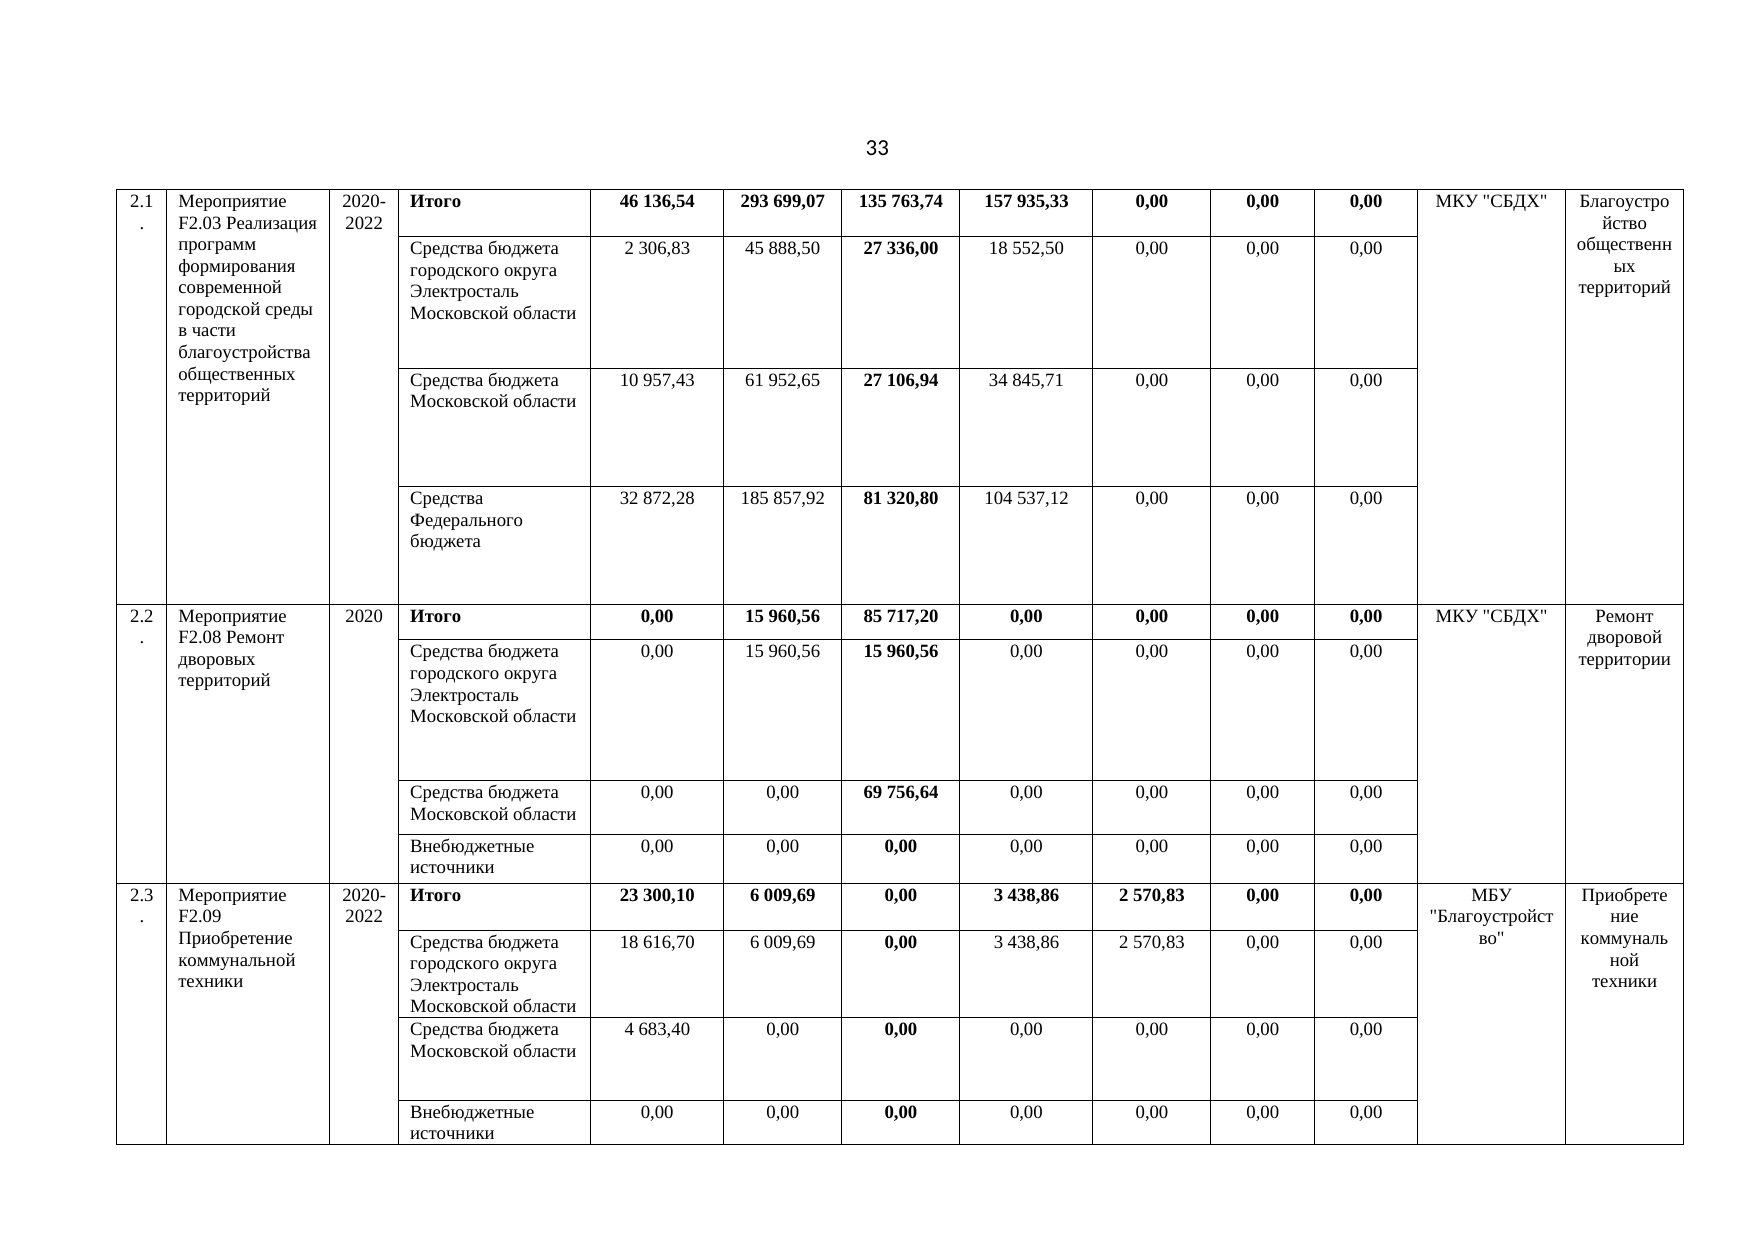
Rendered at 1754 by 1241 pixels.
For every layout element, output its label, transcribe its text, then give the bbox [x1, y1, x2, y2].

table_cell 2020-2022 [330, 190, 398, 603]
table_cell 0,00 [1211, 884, 1314, 929]
table_cell Итого [399, 190, 590, 236]
table_cell МКУ "СБДХ" [1418, 605, 1565, 883]
table_cell 2 306,83 [591, 237, 723, 368]
table_cell Средства бюджета городского округа Электросталь Московской области [399, 640, 590, 780]
table_cell 0,00 [960, 781, 1092, 834]
table_cell 2.1. [117, 190, 166, 603]
table_cell Приобретение коммунальной техники [1566, 884, 1683, 1144]
table_cell 0,00 [1315, 1018, 1417, 1100]
table_cell 69 756,64 [842, 781, 959, 834]
table_cell 2 570,83 [1093, 931, 1210, 1017]
table_cell 0,00 [724, 835, 841, 883]
table_cell 0,00 [591, 835, 723, 883]
table_cell 0,00 [1211, 605, 1314, 639]
table_cell 0,00 [960, 835, 1092, 883]
table_cell 0,00 [1211, 835, 1314, 883]
table_cell 0,00 [1315, 931, 1417, 1017]
table_cell 0,00 [1315, 605, 1417, 639]
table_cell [399, 931, 590, 1017]
table_cell 0,00 [591, 640, 723, 780]
table_cell 0,00 [1211, 781, 1314, 834]
table_cell 0,00 [1093, 487, 1210, 603]
table_cell 18 552,50 [960, 237, 1092, 368]
table_cell 0,00 [1093, 605, 1210, 639]
table_cell Ремонт дворовой территории [1566, 605, 1683, 883]
table_cell 0,00 [591, 605, 723, 639]
table_cell 0,00 [1211, 1018, 1314, 1100]
table_cell Средства бюджета Московской области [399, 781, 590, 834]
table_cell 0,00 [1315, 835, 1417, 883]
table_cell 0,00 [724, 1018, 841, 1100]
table_cell 0,00 [724, 781, 841, 834]
table_cell 0,00 [960, 605, 1092, 639]
table_cell 34 845,71 [960, 369, 1092, 486]
table_cell 0,00 [1093, 781, 1210, 834]
table_cell 32 872,28 [591, 487, 723, 603]
table_cell Внебюджетные источники [399, 1101, 590, 1144]
table_cell Средства Федерального бюджета [399, 487, 590, 603]
table_cell МБУ "Благоустройство" [1418, 884, 1565, 1144]
table_cell 45 888,50 [724, 237, 841, 368]
table_cell 23 300,10 [591, 884, 723, 929]
table_cell 0,00 [842, 835, 959, 883]
table_cell 10 957,43 [591, 369, 723, 486]
table_cell 15 960,56 [842, 640, 959, 780]
table_cell 3 438,86 [960, 931, 1092, 1017]
table_cell 0,00 [1093, 640, 1210, 780]
table_cell 15 960,56 [724, 605, 841, 639]
table_cell МКУ "СБДХ" [1418, 190, 1565, 603]
table_cell 0,00 [1315, 190, 1417, 236]
table_cell 2.3. [117, 884, 166, 1144]
table_cell 2020 [330, 605, 398, 883]
table_cell 0,00 [1211, 237, 1314, 368]
table_cell 85 717,20 [842, 605, 959, 639]
table_cell 157 935,33 [960, 190, 1092, 236]
table_cell 0,00 [842, 1018, 959, 1100]
table_cell 0,00 [1093, 1018, 1210, 1100]
table_cell Итого [399, 884, 590, 929]
table_cell 0,00 [1315, 640, 1417, 780]
table_cell 2 570,83 [1093, 884, 1210, 929]
table_cell 104 537,12 [960, 487, 1092, 603]
table_cell 0,00 [1093, 835, 1210, 883]
table_cell 27 336,00 [842, 237, 959, 368]
table_cell 135 763,74 [842, 190, 959, 236]
table_cell 0,00 [1093, 237, 1210, 368]
table_cell 27 106,94 [842, 369, 959, 486]
table_cell 0,00 [960, 640, 1092, 780]
table_cell 0,00 [1093, 1101, 1210, 1144]
table_cell 0,00 [724, 1101, 841, 1144]
table_cell Итого [399, 605, 590, 639]
table_cell Мероприятие F2.09 Приобретение коммунальной техники [167, 884, 329, 1144]
table_cell 2.2. [117, 605, 166, 883]
table_cell 0,00 [1315, 369, 1417, 486]
table_cell 293 699,07 [724, 190, 841, 236]
table_cell 0,00 [960, 1101, 1092, 1144]
table_cell 0,00 [1315, 884, 1417, 929]
table_cell 61 952,65 [724, 369, 841, 486]
table_cell 0,00 [960, 1018, 1092, 1100]
table_cell Внебюджетные источники [399, 835, 590, 883]
table_cell Средства бюджета Московской области [399, 369, 590, 486]
table_cell 0,00 [1211, 640, 1314, 780]
table_cell 0,00 [1211, 931, 1314, 1017]
table_cell 0,00 [1315, 1101, 1417, 1144]
table_cell Средства бюджета городского округа Электросталь Московской области [399, 237, 590, 368]
table_cell 4 683,40 [591, 1018, 723, 1100]
table_cell 2020-2022 [330, 884, 398, 1144]
table_cell 18 616,70 [591, 931, 723, 1017]
table_cell 3 438,86 [960, 884, 1092, 929]
table_cell 0,00 [842, 884, 959, 929]
table_cell Средства бюджета Московской области [399, 1018, 590, 1100]
table_cell 0,00 [842, 931, 959, 1017]
table_cell 0,00 [842, 1101, 959, 1144]
table_cell 0,00 [591, 781, 723, 834]
table_cell 0,00 [1211, 369, 1314, 486]
table_cell 0,00 [1211, 190, 1314, 236]
table_cell 0,00 [1315, 237, 1417, 368]
table_cell 81 320,80 [842, 487, 959, 603]
table_cell 6 009,69 [724, 884, 841, 929]
table_cell 0,00 [1093, 190, 1210, 236]
table_cell 0,00 [1093, 369, 1210, 486]
table_cell Благоустройство общественных территорий [1566, 190, 1683, 603]
table_cell 46 136,54 [591, 190, 723, 236]
table_cell Мероприятие F2.08 Ремонт дворовых территорий [167, 605, 329, 883]
table_cell 0,00 [1315, 781, 1417, 834]
table_cell 185 857,92 [724, 487, 841, 603]
table_cell 0,00 [591, 1101, 723, 1144]
table_cell 6 009,69 [724, 931, 841, 1017]
table_cell 15 960,56 [724, 640, 841, 780]
table_cell Мероприятие F2.03 Реализация программ формирования современной городской среды в части благоустройства общественных территорий [167, 190, 329, 603]
table_cell 0,00 [1211, 487, 1314, 603]
table_cell 0,00 [1211, 1101, 1314, 1144]
table_cell 0,00 [1315, 487, 1417, 603]
